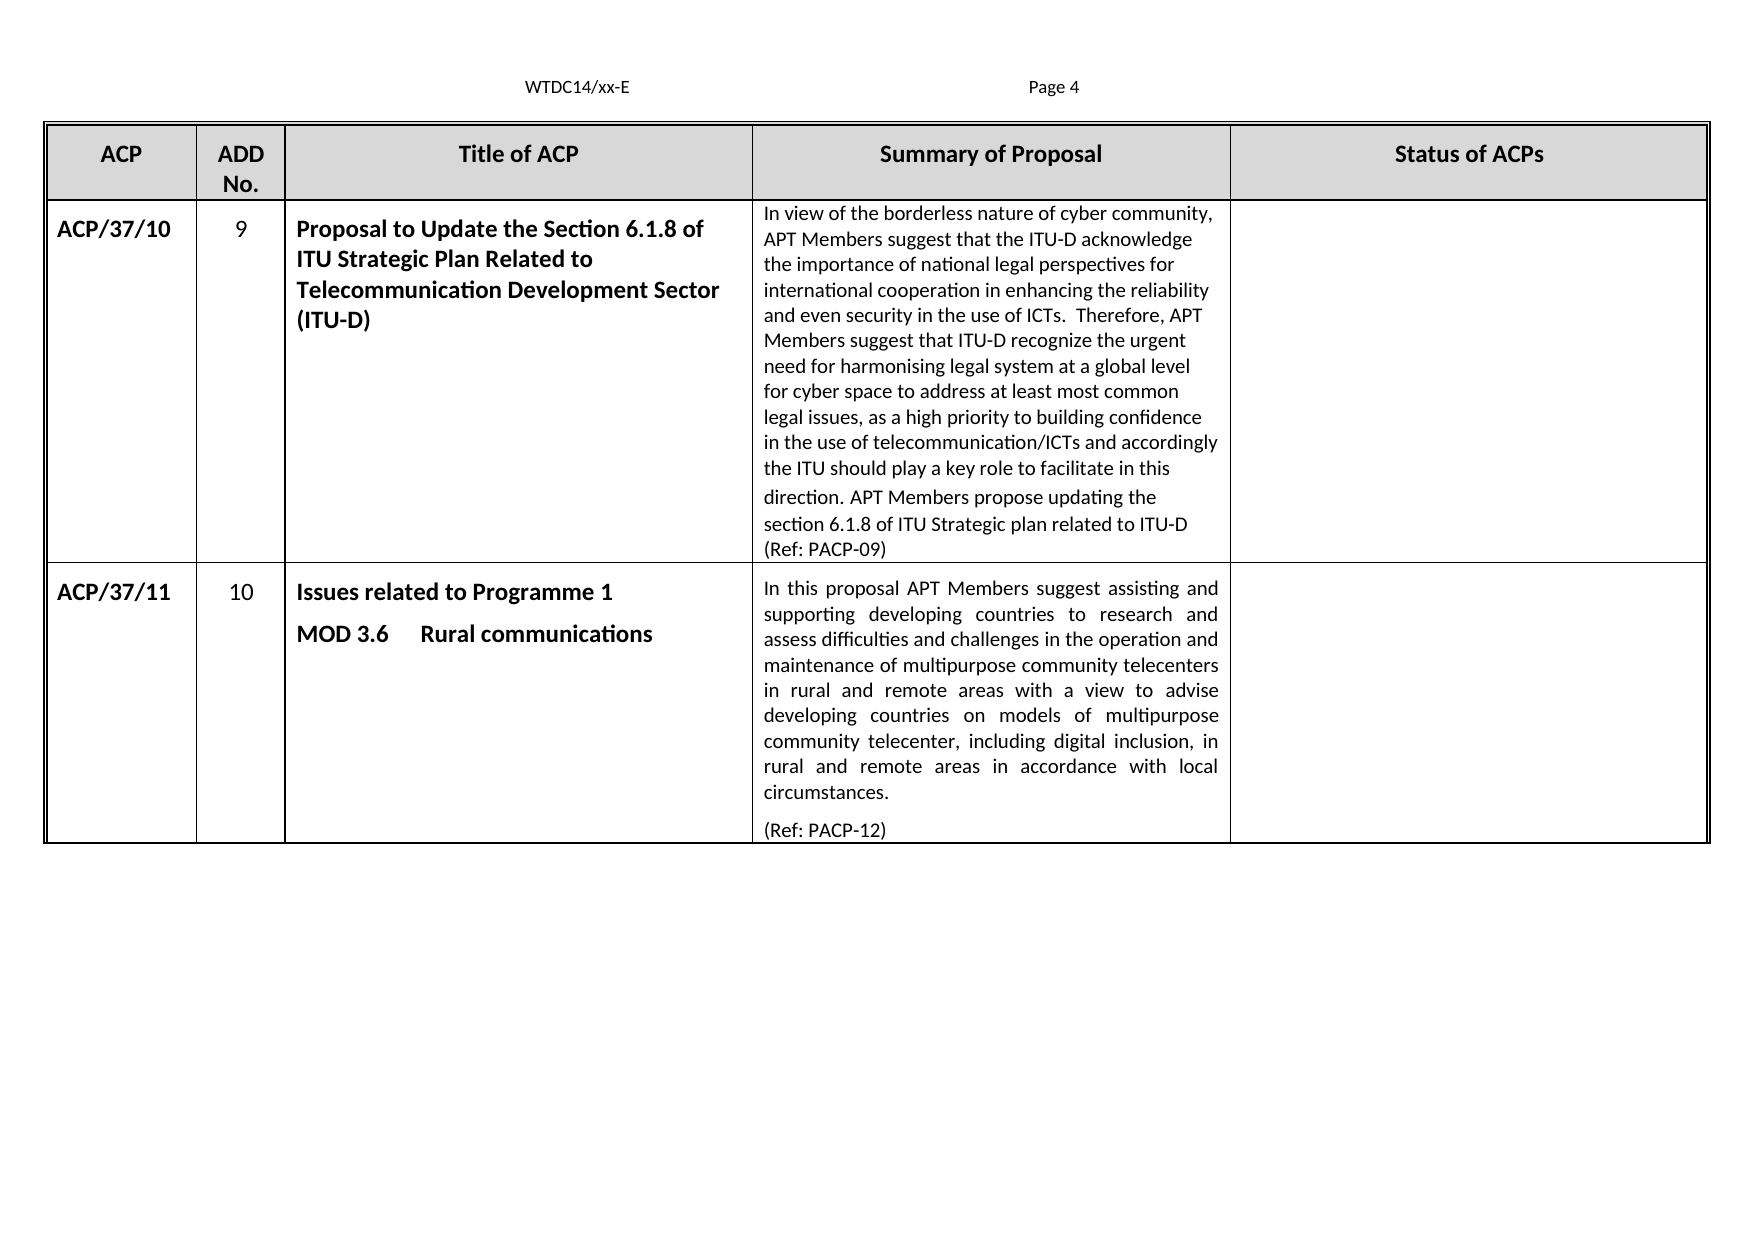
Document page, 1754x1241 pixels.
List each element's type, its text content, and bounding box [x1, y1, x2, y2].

table_header Title of ACP [286, 126, 752, 199]
table_header ACP [48, 126, 196, 199]
table_cell Issues related to Programme 1 MOD 3.6 Rural communications [286, 563, 752, 842]
table_cell 9 [197, 201, 284, 562]
table_cell In view of the borderless nature of cyber community, APT Members suggest that the ITU-D acknowledge the importance of national legal perspectives for international cooperation in enhancing the reliability and even security in the use of ICTs. Therefore, APT Members suggest that ITU-D recognize the urgent need for harmonising legal system at a global level for cyber space to address at least most common legal issues, as a high priority to building confidence in the use of telecommunication/ICTs and accordingly the ITU should play a key role to facilitate in this direction. APT Members propose updating the section 6.1.8 of ITU Strategic plan related to ITU-D (Ref: PACP-09) [753, 201, 1230, 562]
table_cell Proposal to Update the Section 6.1.8 of ITU Strategic Plan Related to Telecommunication Development Sector (ITU-D) [286, 201, 752, 562]
table_cell ACP/37/10 [48, 201, 196, 562]
table_cell [1231, 563, 1706, 842]
table_header ADD No. [197, 126, 284, 199]
table_header Status of ACPs [1231, 126, 1706, 199]
table_cell 10 [197, 563, 284, 842]
table_cell In this proposal APT Members suggest assisting and supporting developing countries to research and assess difficulties and challenges in the operation and maintenance of multipurpose community telecenters in rural and remote areas with a view to advise developing countries on models of multipurpose community telecenter, including digital inclusion, in rural and remote areas in accordance with local circumstances. (Ref: PACP-12) [753, 563, 1230, 842]
table_cell [1231, 201, 1706, 562]
table_cell ACP/37/11 [48, 563, 196, 842]
table_header Summary of Proposal [753, 126, 1230, 199]
